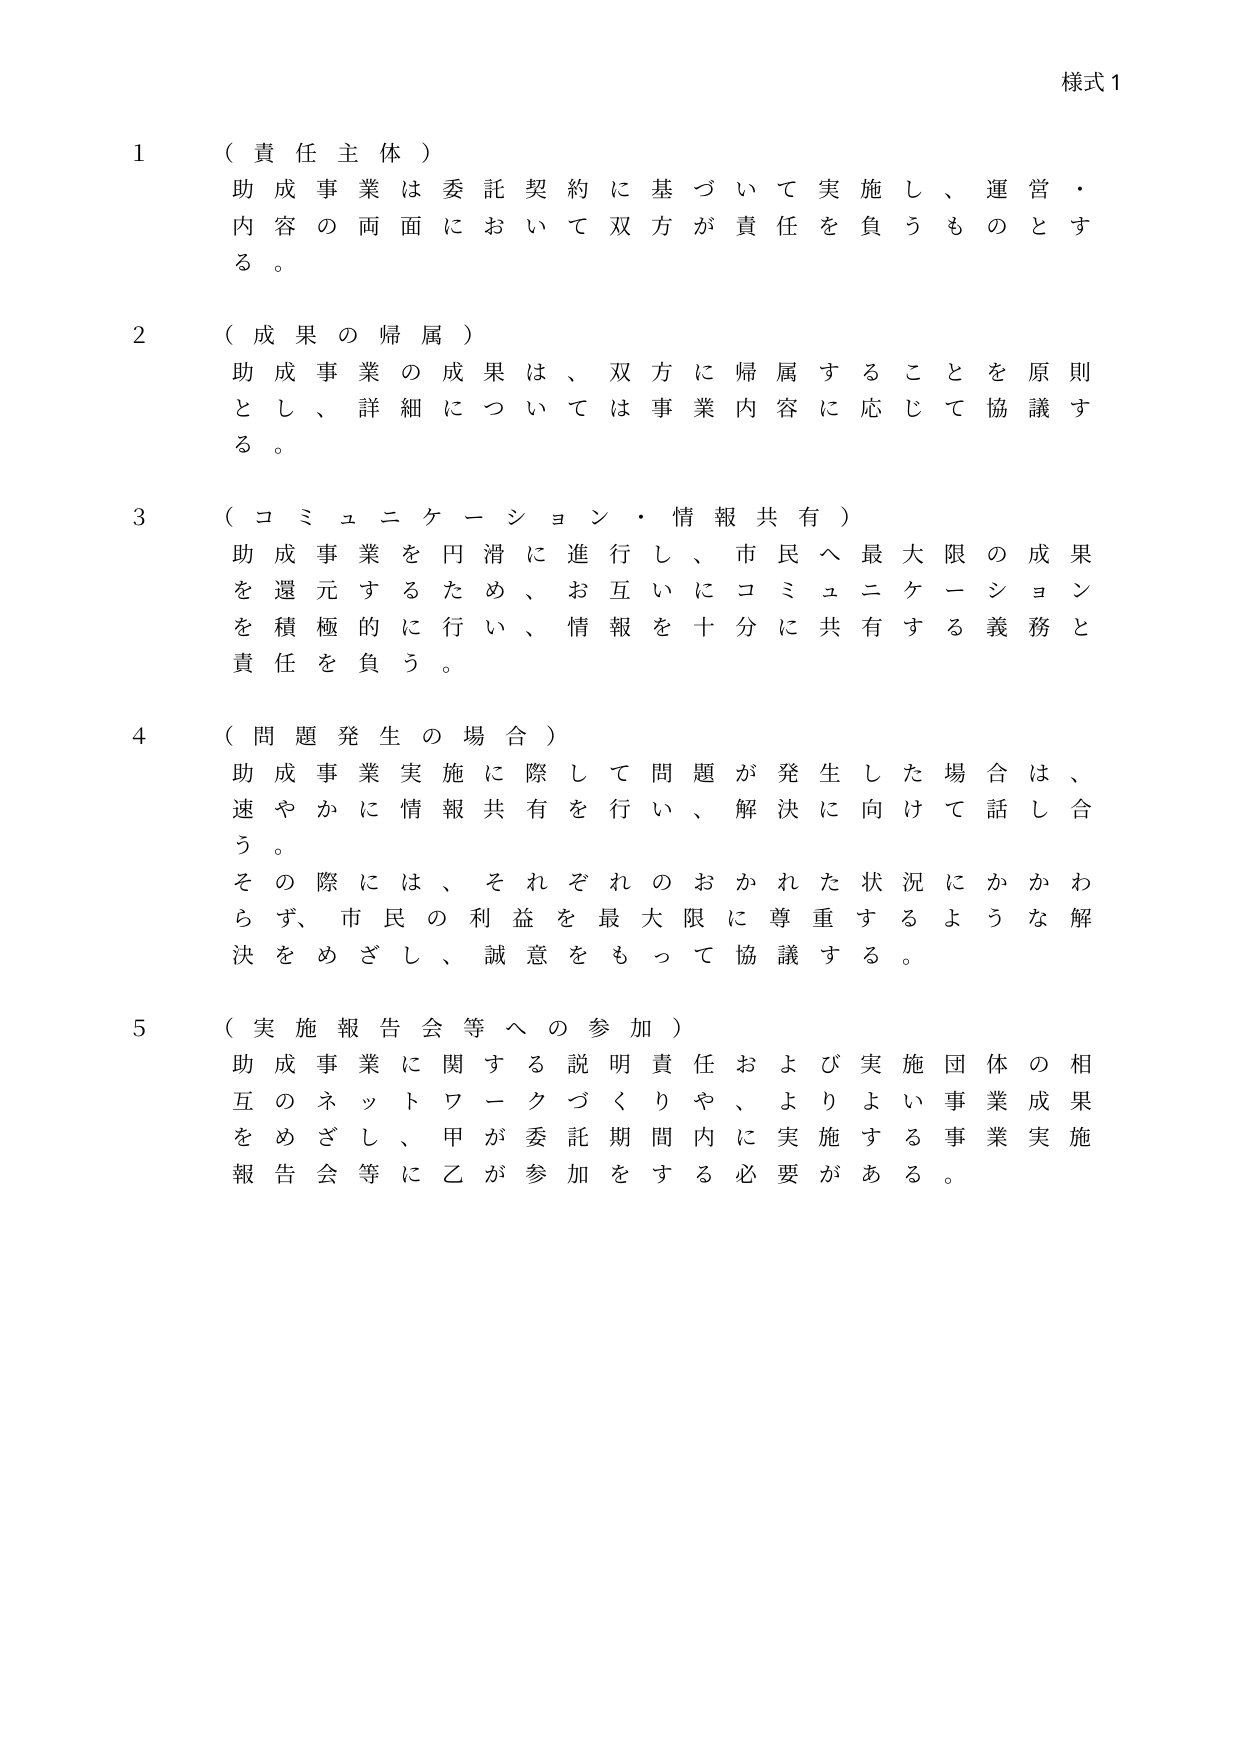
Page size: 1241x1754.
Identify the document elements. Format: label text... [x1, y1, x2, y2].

text ２ （成果の帰属） [128, 316, 1112, 352]
text 助成事業実施に際して問題が発生した場合は、速やかに情報共有を行い、解決に向けて話し合う。 [212, 753, 1112, 863]
text ５ （実施報告会等への参加） [128, 1008, 1112, 1045]
text 助成事業の成果は、双方に帰属することを原則とし、詳細については事業内容に応じて協議する。 [212, 352, 1112, 462]
text その際には、それぞれのおかれた状況にかかわらず、市民の利益を最大限に尊重するような解決をめざし、誠意をもって協議する。 [212, 863, 1112, 972]
text １ （責任主体） [128, 133, 1112, 170]
text 助成事業は委託契約に基づいて実施し、運営・内容の両面において双方が責任を負うものとする。 [212, 170, 1112, 279]
text ４ （問題発生の場合） [128, 717, 1112, 753]
text 助成事業に関する説明責任および実施団体の相互のネットワークづくりや、よりよい事業成果をめざし、甲が委託期間内に実施する事業実施報告会等に乙が参加をする必要がある。 [212, 1045, 1112, 1191]
text 助成事業を円滑に進行し、市民へ最大限の成果を還元するため、お互いにコミュニケーションを積極的に行い、情報を十分に共有する義務と責任を負う。 [212, 534, 1112, 680]
text ３ （コミュニケーション・情報共有） [128, 498, 1112, 534]
